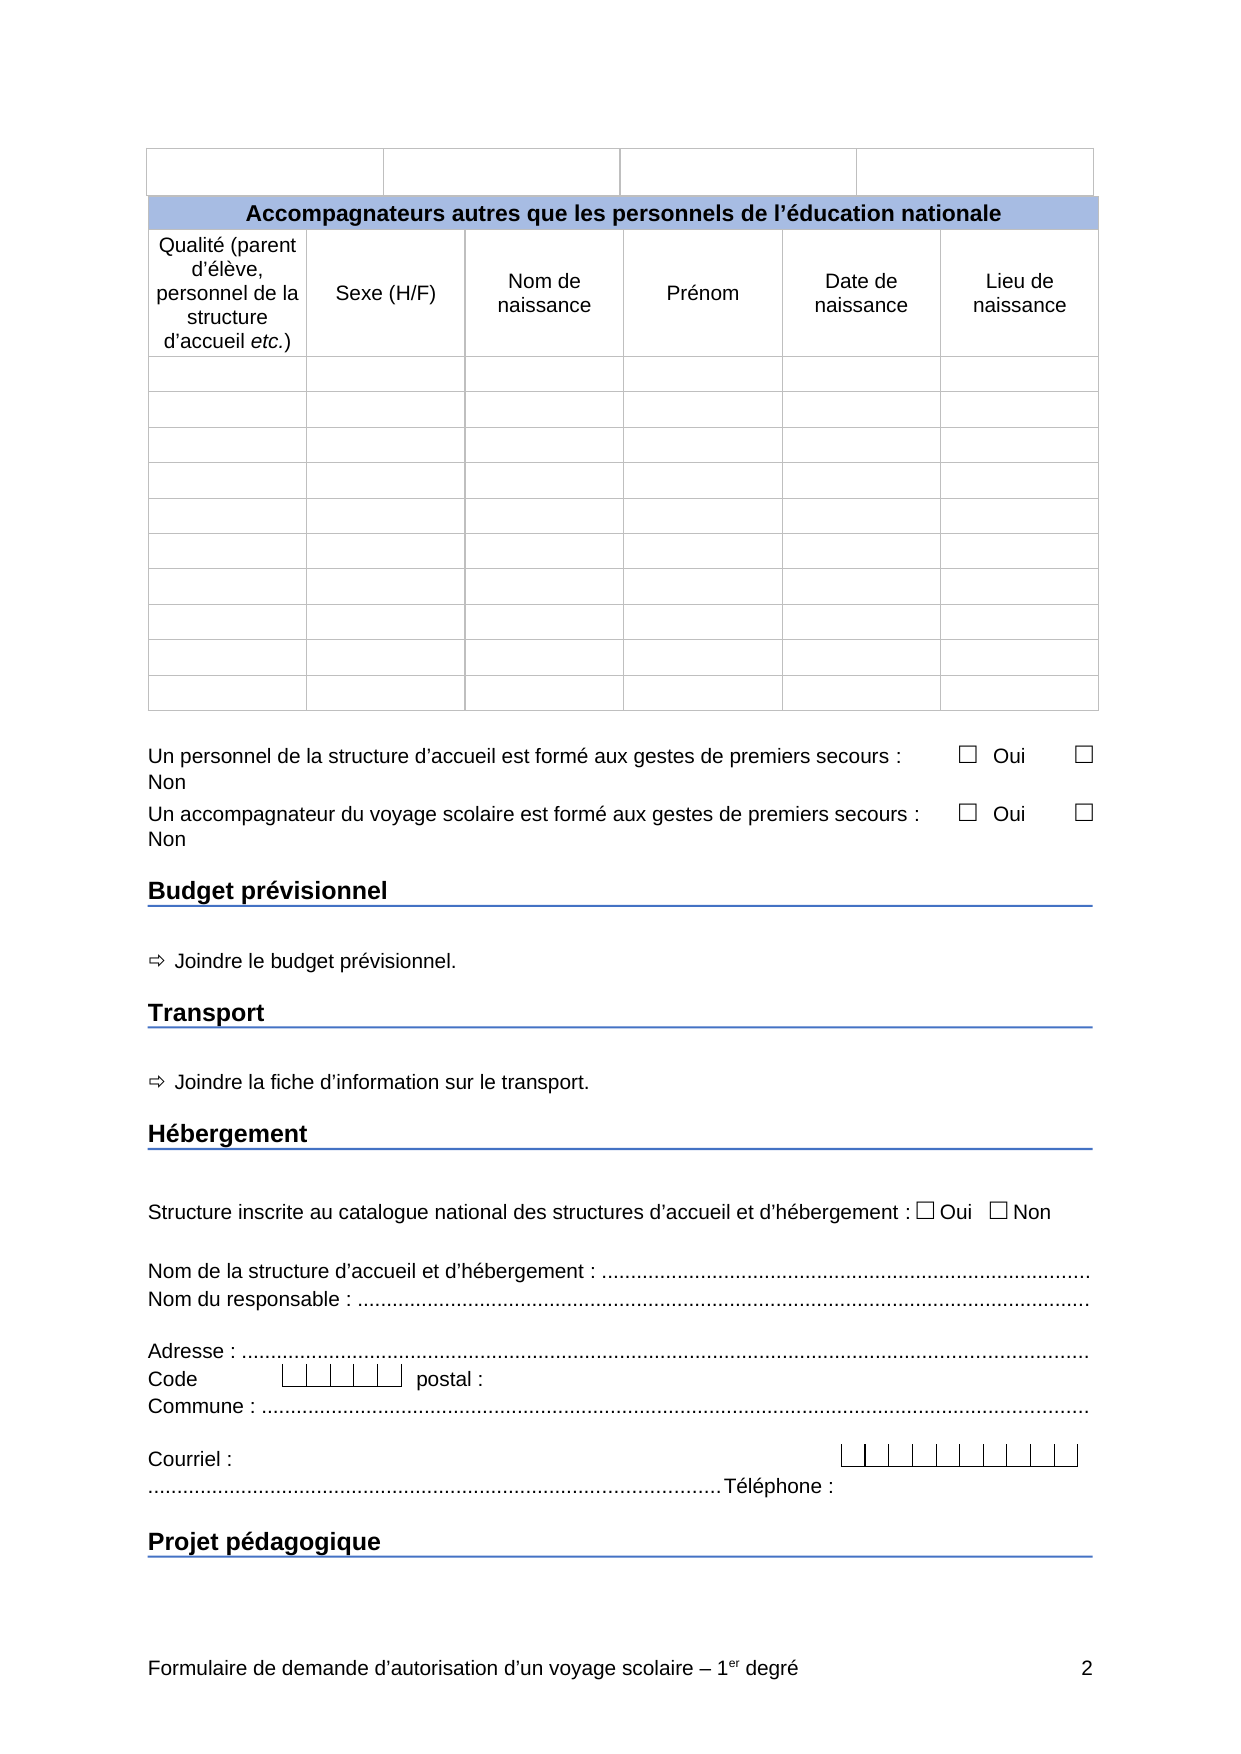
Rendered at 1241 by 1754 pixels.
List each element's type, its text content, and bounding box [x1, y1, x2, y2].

table_cell [307, 463, 464, 497]
text Transport [148, 998, 1093, 1026]
text Hébergement [148, 1119, 1093, 1147]
table_cell [384, 149, 619, 195]
table_cell [149, 428, 306, 462]
table_header [378, 1364, 401, 1386]
table_cell [307, 605, 464, 639]
table_cell [466, 357, 623, 391]
table_header [331, 1364, 353, 1386]
table_header [283, 1364, 306, 1386]
table_cell [466, 534, 623, 568]
table_cell [783, 463, 940, 497]
table_cell [624, 357, 782, 391]
text Budget prévisionnel [148, 876, 1093, 904]
table_cell [783, 676, 940, 710]
table_cell Prénom [624, 230, 782, 356]
table_cell [149, 640, 306, 674]
table_cell [783, 499, 940, 533]
table_header [842, 1444, 864, 1466]
table_header [866, 1444, 888, 1466]
table_cell [307, 499, 464, 533]
text Nom du responsable : [148, 1287, 1093, 1311]
table_cell [624, 605, 782, 639]
table_cell [624, 640, 782, 674]
table_cell [149, 534, 306, 568]
text Nom de la structure d’accueil et d’hébergement : [148, 1259, 1093, 1283]
table_cell [783, 605, 940, 639]
table_header [960, 1444, 983, 1466]
table_cell [307, 428, 464, 462]
table_cell [466, 569, 623, 604]
table_cell [941, 499, 1098, 533]
table_cell [149, 357, 306, 391]
table_cell [624, 676, 782, 710]
text Projet pédagogique [148, 1527, 1093, 1555]
table_cell [307, 676, 464, 710]
table_cell [941, 357, 1098, 391]
table_cell Sexe (H/F) [307, 230, 464, 356]
table_header [984, 1444, 1006, 1466]
table_cell [149, 499, 306, 533]
table_header [1007, 1444, 1030, 1466]
text Commune : [148, 1394, 1093, 1418]
table_cell [941, 392, 1098, 427]
text Courriel : Téléphone : [148, 1447, 1093, 1498]
table_cell [624, 499, 782, 533]
table_header [889, 1444, 912, 1466]
table_cell [307, 534, 464, 568]
table_cell [783, 640, 940, 674]
text Code postal : [148, 1367, 1093, 1391]
table_cell [941, 640, 1098, 674]
table_cell [466, 499, 623, 533]
table_cell [941, 428, 1098, 462]
table_cell [783, 534, 940, 568]
table_cell [149, 392, 306, 427]
table_header [913, 1444, 936, 1466]
table_cell Nom de naissance [466, 230, 623, 356]
table_cell [783, 392, 940, 427]
table_cell [857, 149, 1093, 195]
table_cell [307, 357, 464, 391]
table_cell [941, 569, 1098, 604]
table_cell [466, 392, 623, 427]
table_cell [466, 605, 623, 639]
table_cell [941, 534, 1098, 568]
table_cell [624, 428, 782, 462]
table_cell Date de naissance [783, 230, 940, 356]
table_cell [466, 428, 623, 462]
text Adresse : [148, 1339, 1093, 1363]
table_cell [941, 463, 1098, 497]
table_cell [466, 676, 623, 710]
table_cell [149, 676, 306, 710]
table_header Accompagnateurs autres que les personnels de l’éducation nationale [149, 197, 1098, 229]
table_cell [307, 640, 464, 674]
table_cell [624, 534, 782, 568]
table_cell [941, 605, 1098, 639]
table_cell [783, 569, 940, 604]
table_cell [466, 640, 623, 674]
table_cell [783, 357, 940, 391]
text Un personnel de la structure d’accueil est formé aux gestes de premiers secours : □ Oui □ Non [148, 736, 1093, 793]
table_cell [783, 428, 940, 462]
table_cell [149, 463, 306, 497]
table_cell [466, 463, 623, 497]
text Joindre la fiche d’information sur le transport. [148, 1070, 1093, 1094]
table_cell [941, 676, 1098, 710]
table_header [937, 1444, 959, 1466]
table_cell [624, 392, 782, 427]
table_cell [149, 605, 306, 639]
table_cell [621, 149, 856, 195]
table_cell [624, 569, 782, 604]
table_header [1055, 1444, 1077, 1466]
text Structure inscrite au catalogue national des structures d’accueil et d’hébergement : □ Oui □ Non [148, 1192, 1093, 1225]
table_cell [149, 569, 306, 604]
table_cell [307, 569, 464, 604]
table_cell [147, 149, 383, 195]
table_cell [307, 392, 464, 427]
text Joindre le budget prévisionnel. [148, 948, 1093, 973]
table_header [307, 1364, 330, 1386]
table_cell [624, 463, 782, 497]
text Un accompagnateur du voyage scolaire est formé aux gestes de premiers secours : □ Oui □ Non [148, 793, 1093, 851]
table_header [1031, 1444, 1054, 1466]
table_cell Lieu de naissance [941, 230, 1098, 356]
table_header [354, 1364, 377, 1386]
table_cell Qualité (parent d’élève, personnel de la structure d’accueil etc.) [149, 230, 306, 356]
